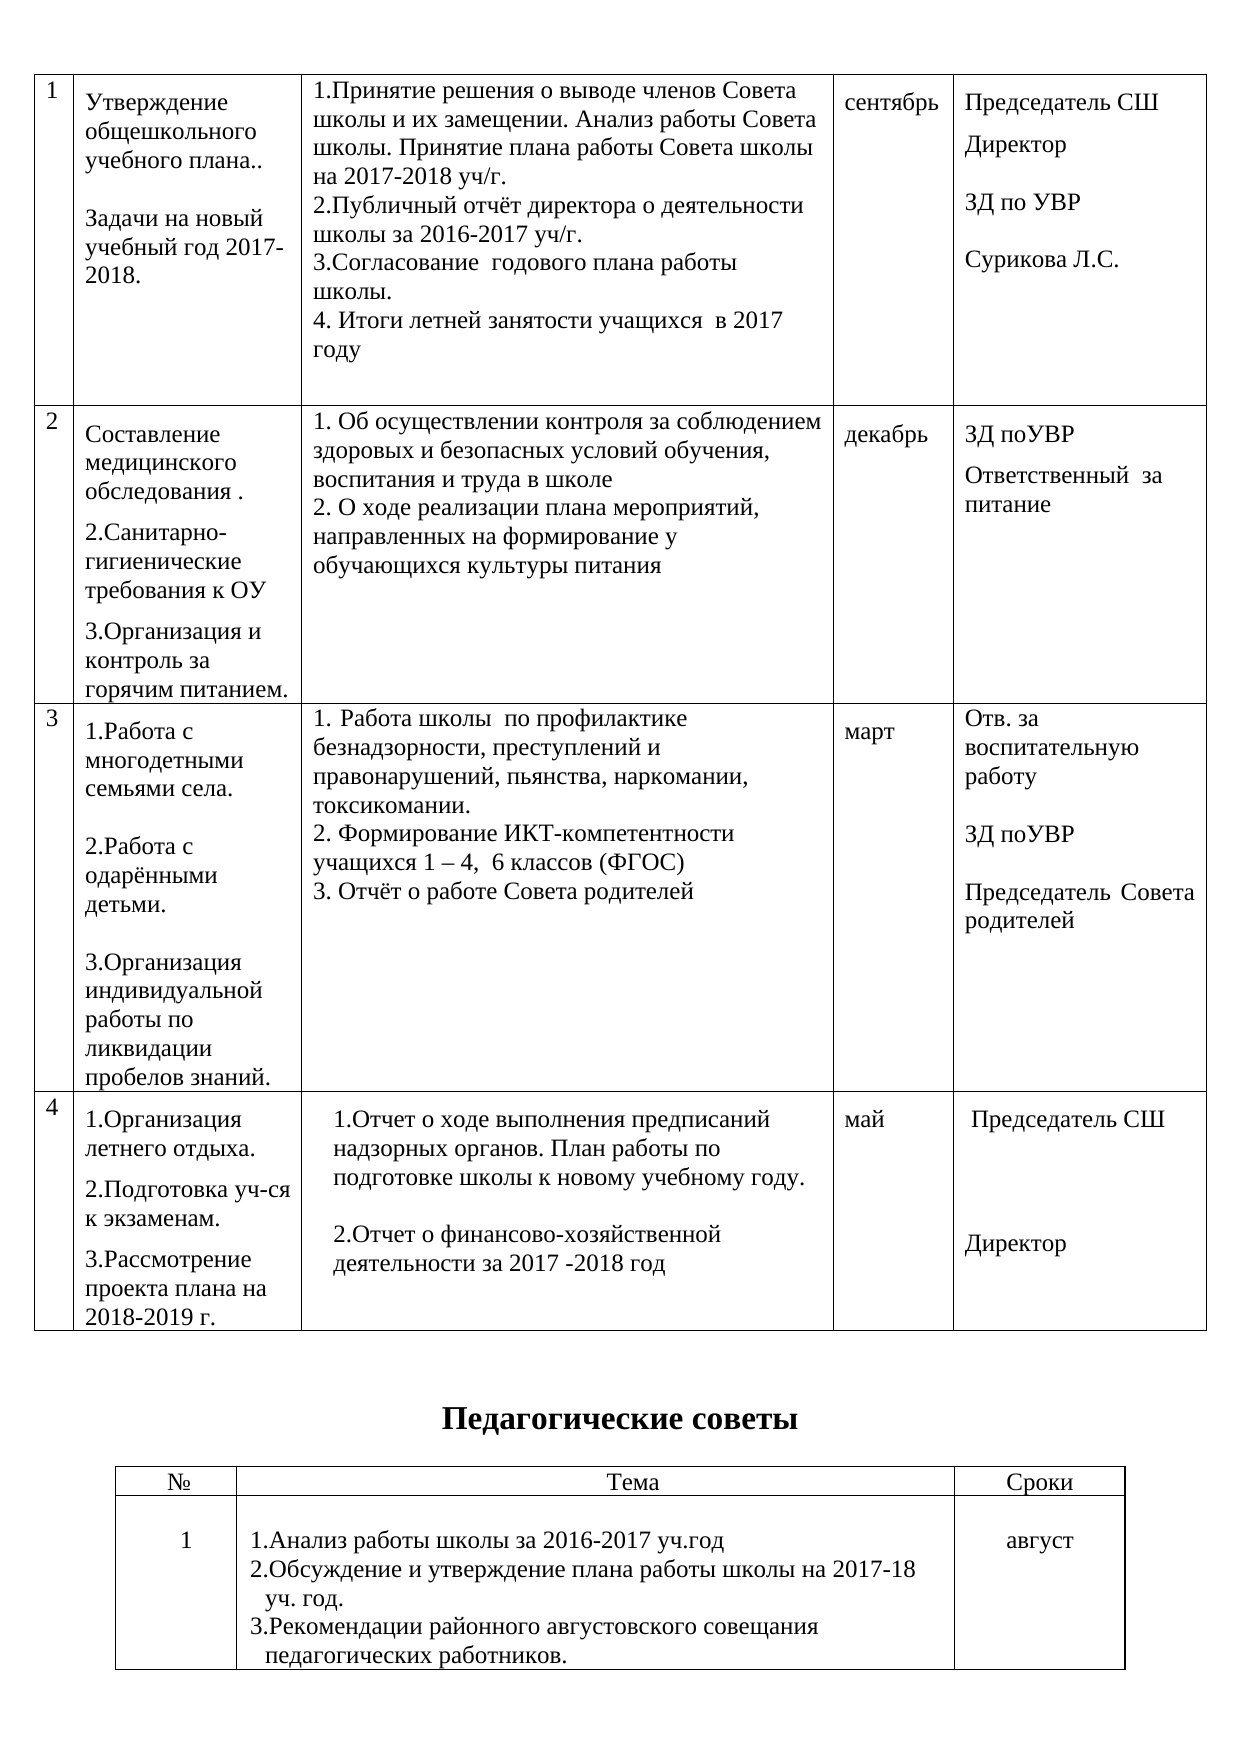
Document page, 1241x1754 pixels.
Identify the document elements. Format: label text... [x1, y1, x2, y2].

table_cell 1 [116, 1496, 236, 1669]
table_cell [237, 1496, 954, 1669]
table_cell 1.Организация летнего отдыха. 2.Подготовка уч-ся к экзаменам. 3.Рассмотрение проекта плана на 2018-2019 г. [74, 1092, 301, 1330]
text Педагогические советы [89, 1398, 1152, 1437]
table_cell Председатель СШ Директор ЗД по УВР Сурикова Л.С. [954, 75, 1206, 405]
table_cell Отв. за воспитательную работу ЗД поУВР Председатель Совета родителей [954, 704, 1206, 1091]
table_cell 1. Об осуществлении контроля за соблюдением здоровых и безопасных условий обучения, воспитания и труда в школе 2. О ходе реализации плана мероприятий, направленных на формирование у обучающихся культуры питания [302, 406, 833, 702]
table_cell ЗД поУВР Ответственный за питание [954, 406, 1206, 702]
table_cell март [834, 704, 953, 1091]
table_cell Составление медицинского обследования . 2.Санитарно-гигиенические требования к ОУ 3.Организация и контроль за горячим питанием. [74, 406, 301, 702]
table_cell 1.Принятие решения о выводе членов Совета школы и их замещении. Анализ работы Совета школы. Принятие плана работы Совета школы на 2017-2018 уч/г. 2.Публичный отчёт директора о деятельности школы за 2016-2017 уч/г. 3.Согласование годового плана работы школы. 4. Итоги летней занятости учащихся в 2017 году [302, 75, 833, 405]
table_cell 1.Работа с многодетными семьями села. 2.Работа с одарёнными детьми. 3.Организация индивидуальной работы по ликвидации пробелов знаний. [74, 704, 301, 1091]
table_cell 1 [35, 75, 73, 405]
table_cell 3 [35, 704, 73, 1091]
table_header № [116, 1467, 236, 1495]
table_cell декабрь [834, 406, 953, 702]
table_header Сроки [955, 1467, 1124, 1495]
table_cell сентябрь [834, 75, 953, 405]
table_cell 1. Работа школы по профилактике безнадзорности, преступлений и правонарушений, пьянства, наркомании, токсикомании. 2. Формирование ИКТ-компетентности учащихся 1 – 4, 6 классов (ФГОС) 3. Отчёт о работе Совета родителей [302, 704, 833, 1091]
table_cell август [955, 1496, 1124, 1669]
table_cell Председатель СШ Директор [954, 1092, 1206, 1330]
table_cell 2 [35, 406, 73, 702]
table_header Тема [237, 1467, 954, 1495]
table_cell Утверждение общешкольного учебного плана.. Задачи на новый учебный год 2017-2018. [74, 75, 301, 405]
table_cell 1.Отчет о ходе выполнения предписаний надзорных органов. План работы по подготовке школы к новому учебному году. 2.Отчет о финансово-хозяйственной деятельности за 2017 -2018 год [302, 1092, 833, 1330]
table_cell 4 [35, 1092, 73, 1330]
table_cell май [834, 1092, 953, 1330]
